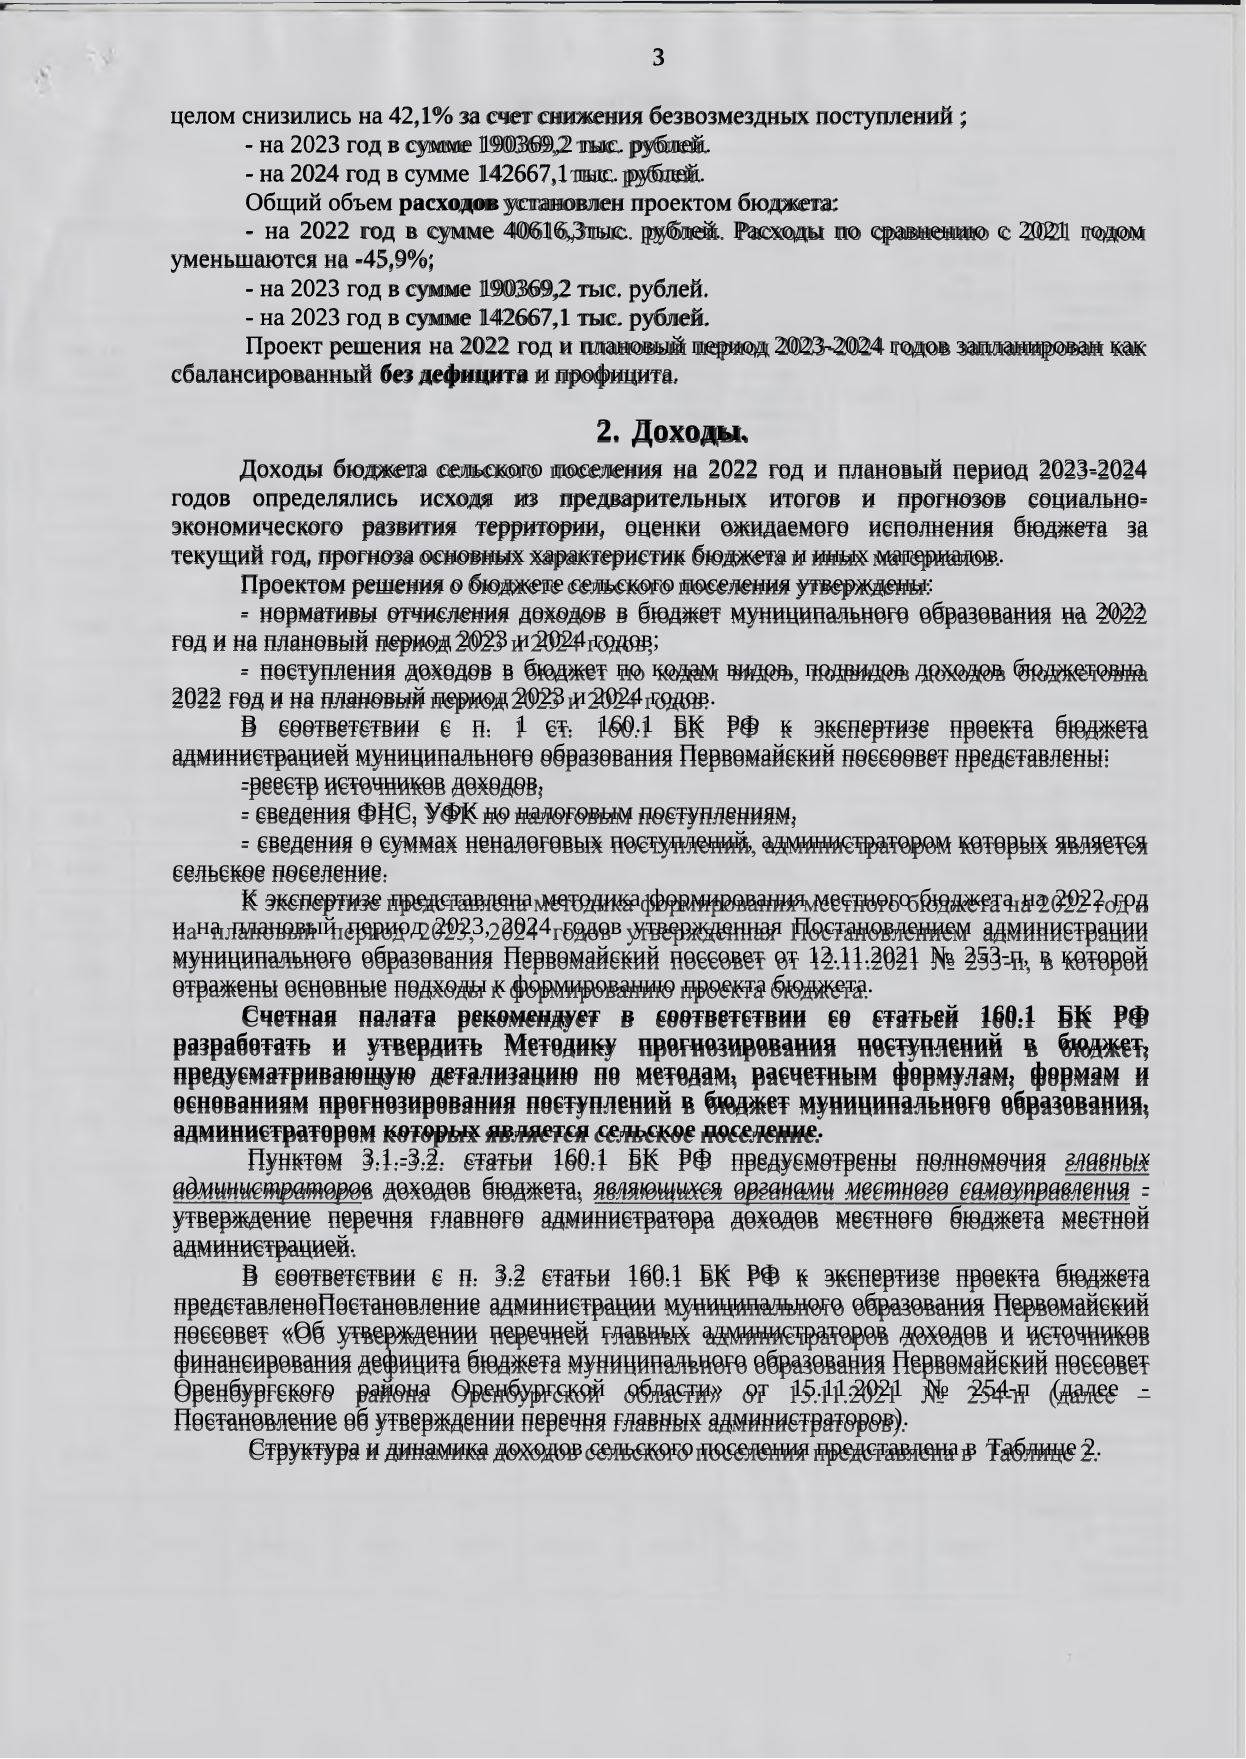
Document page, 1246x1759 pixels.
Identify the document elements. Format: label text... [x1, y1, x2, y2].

text В соответствии с п. 1 ст. 160.1 БК РФ к экспертизе проекта бюджета администрацией муниципального образования Первомайский поссоовет представлены: [172, 710, 1148, 767]
text Доходы бюджета сельского поселения на 2022 год и плановый период 2023-2024 годов определялись исходя из предварительных итогов и прогнозов социально- экономического развития территории, оценки ожидаемого исполнения бюджета за текущий год, прогноза основных характеристик бюджета и иных материалов. [171, 453, 1148, 568]
list на 2022 год в сумме 40616,3тыс. рублей. Расходы по сравнению с 2021 годом уменьшаются на -45,9%; [170, 217, 1146, 272]
list на 2024 год в сумме 142667,1 тыс. рублей. [245, 158, 1160, 187]
list сведения ФНС, УФК но налоговым поступлениям, [241, 796, 1160, 825]
text целом снизились на 42,1% за счет снижения безвозмездных поступлений ; [170, 101, 1160, 129]
text К экспертизе представлена методика формирования местного бюджета на 2022 год и на плановый период 2023, 2024 годов утвержденная Постановлением администрации муниципального образования Первомайский поссовет от 12.11.2021 № 253-п, в которой отражены основные подходы к формированию проекта бюджета. [172, 883, 1149, 998]
text -реестр источников доходов, [241, 767, 1160, 795]
list сведения о суммах неналоговых поступлений, администратором которых является сельское поселение. [172, 825, 1148, 882]
text В соответствии с п. 3.2 статьи 160.1 БК РФ к экспертизе проекта бюджета представленоПостановление администрации муниципального образования Первомайский поссовет «Об утверждении перечней главных администраторов доходов и источников финансирования дефицита бюджета муниципального образования Первомайский поссовет Оренбургского района Оренбургской области» от 15.11.2021 № 254-п (далее - Постановление об утверждении перечня главных администраторов). [173, 1258, 1149, 1431]
text Общий объем расходов установлен проектом бюджета: [245, 187, 1160, 216]
text Пунктом 3.1.-3.2. статьи 160.1 БК РФ предусмотрены полномочия главных администраторов доходов бюджета, являющихся органами местного самоуправления - утверждение перечня главного администратора доходов местного бюджета местной администрацией. [172, 1142, 1150, 1257]
list на 2023 год в сумме 190369,2 тыс. рублей. [245, 129, 1160, 158]
list на 2023 год в сумме 190369,2 тыс. рублей. [245, 273, 1160, 301]
list нормативы отчисления доходов в бюджет муниципального образования на 2022 год и на плановый период 2023 и 2024 годов; [171, 598, 1147, 653]
list поступления доходов в бюджет по кодам видов, подвидов доходов бюджетовна 2022 год и на плановый период 2023 и 2024 годов. [171, 653, 1148, 710]
text 3 [158, 42, 1158, 71]
text Проект решения на 2022 год и плановый период 2023-2024 годов запланирован как сбалансированный без дефицита и профицита. [171, 331, 1160, 387]
subtitle 2. Доходы. [596, 411, 1160, 447]
text Проектом решения о бюджете сельского поселения утверждены: [241, 568, 1160, 597]
text Структура и динамика доходов сельского поселения представлена в Таблице 2. [248, 1432, 1160, 1460]
subtitle Счетная палата рекомендует в соответствии со статьей 160.1 БК РФ разработать и утвердить Методику прогнозирования поступлений в бюджет, предусматривающую детализацию по методам, расчетным формулам, формам и основаниям прогнозирования поступлений в бюджет муниципального образования, администратором которых является сельское поселение. [173, 999, 1149, 1142]
list на 2023 год в сумме 142667,1 тыс. рублей. [245, 302, 1160, 330]
picture [0, 0, 1246, 1758]
